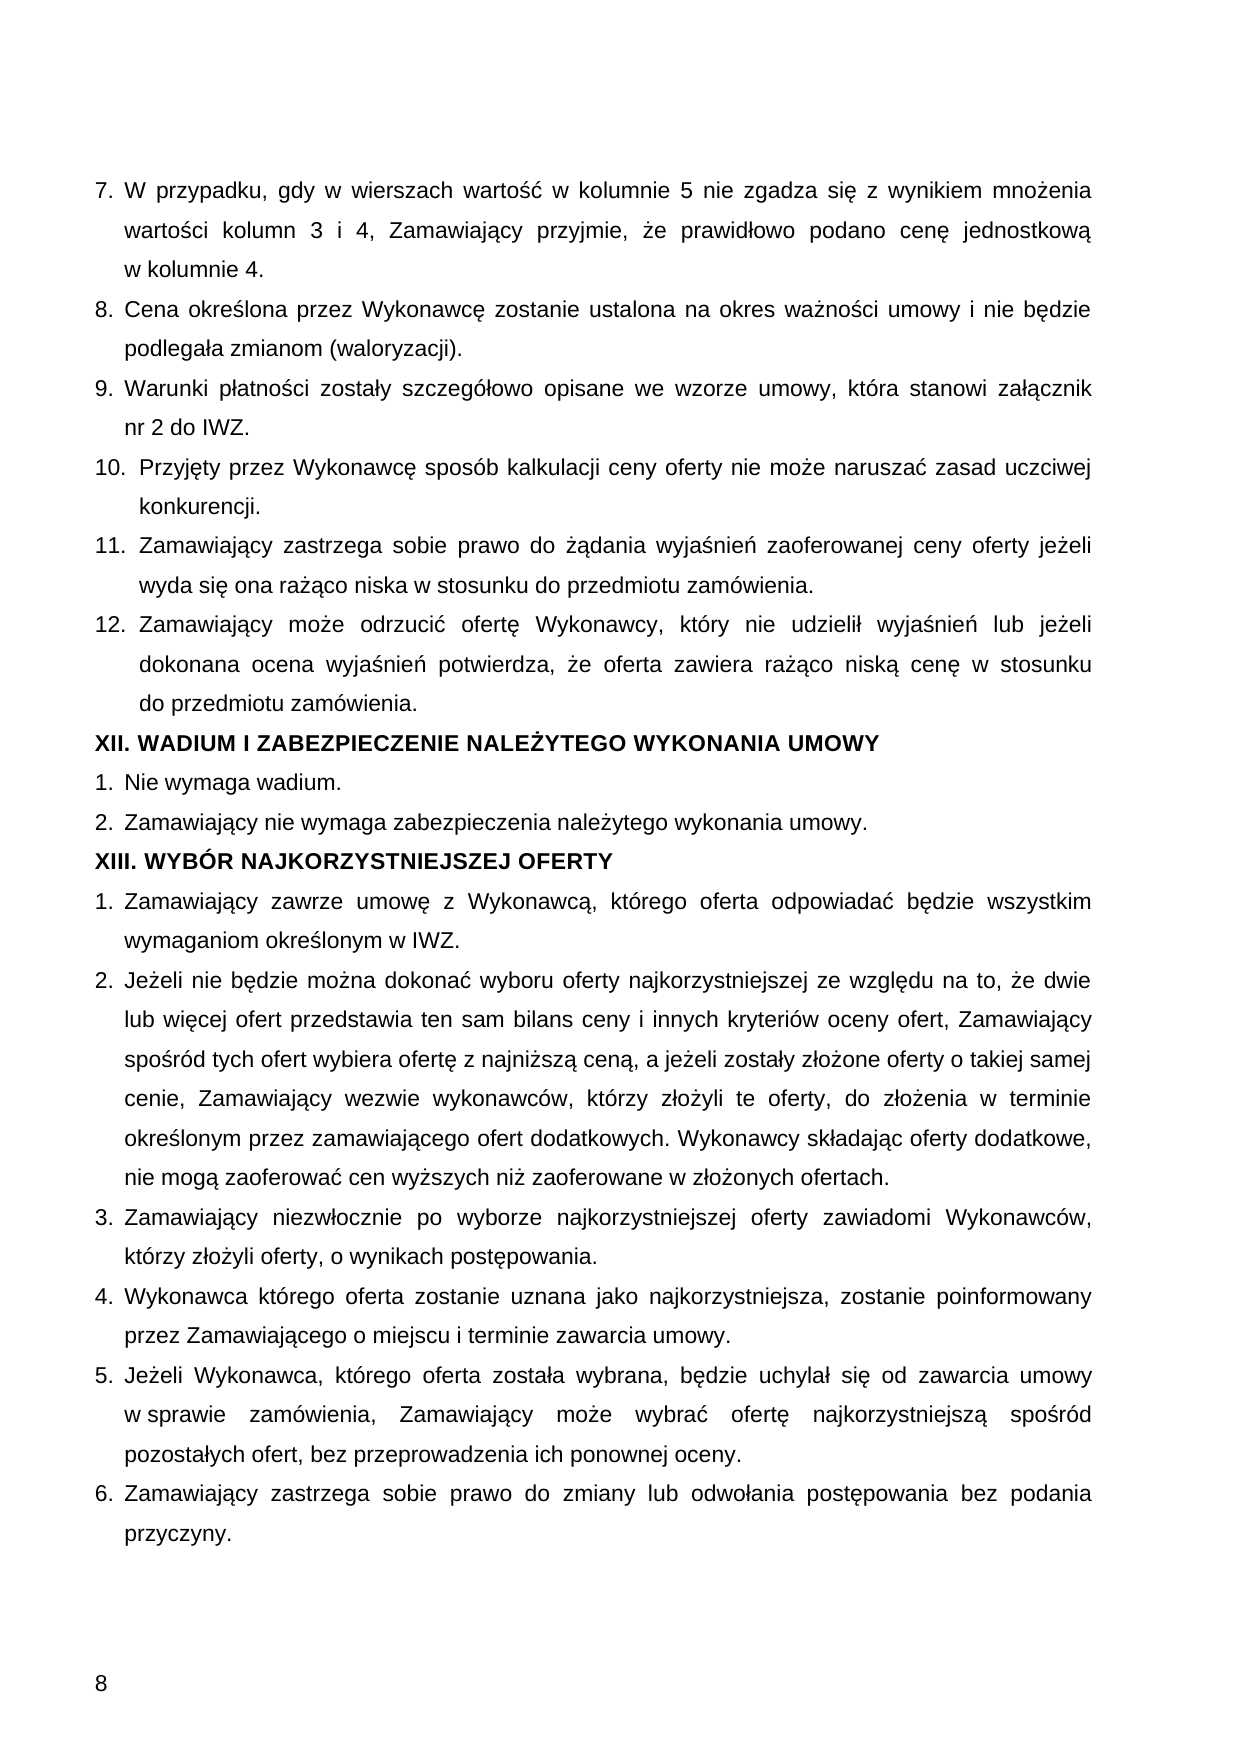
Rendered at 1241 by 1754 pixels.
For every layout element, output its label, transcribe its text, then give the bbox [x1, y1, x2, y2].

list Zamawiający zawrze umowę z Wykonawcą, którego oferta odpowiadać będzie wszystkim wymaganiom określonym w IWZ. [94, 888, 1092, 954]
list Zamawiający niezwłocznie po wyborze najkorzystniejszej oferty zawiadomi Wykonawców, którzy złożyli oferty, o wynikach postępowania. [94, 1204, 1092, 1269]
list Zamawiający zastrzega sobie prawo do żądania wyjaśnień zaoferowanej ceny oferty jeżeli wyda się ona rażąco niska w stosunku do przedmiotu zamówienia. [94, 532, 1092, 598]
list Cena określona przez Wykonawcę zostanie ustalona na okres ważności umowy i nie będzie podlegała zmianom (waloryzacji). [94, 296, 1092, 361]
list Jeżeli nie będzie można dokonać wyboru oferty najkorzystniejszej ze względu na to, że dwie lub więcej ofert przedstawia ten sam bilans ceny i innych kryteriów oceny ofert, Zamawiający spośród tych ofert wybiera ofertę z najniższą ceną, a jeżeli zostały złożone oferty o takiej samej cenie, Zamawiający wezwie wykonawców, którzy złożyli te oferty, do złożenia w terminie określonym przez zamawiającego ofert dodatkowych. Wykonawcy składając oferty dodatkowe, nie mogą zaoferować cen wyższych niż zaoferowane w złożonych ofertach. [94, 967, 1092, 1191]
list Warunki płatności zostały szczegółowo opisane we wzorze umowy, która stanowi załącznik nr 2 do IWZ. [94, 374, 1092, 440]
subtitle WADIUM I ZABEZPIECZENIE NALEŻYTEGO WYKONANIA UMOWY [94, 730, 1092, 756]
list Zamawiający może odrzucić ofertę Wykonawcy, który nie udzielił wyjaśnień lub jeżeli dokonana ocena wyjaśnień potwierdza, że oferta zawiera rażąco niską cenę w stosunku do przedmiotu zamówienia. [94, 611, 1092, 717]
list Zamawiający nie wymaga zabezpieczenia należytego wykonania umowy. [94, 809, 1092, 835]
list Nie wymaga wadium. [94, 769, 1092, 796]
list Wykonawca którego oferta zostanie uznana jako najkorzystniejsza, zostanie poinformowany przez Zamawiającego o miejscu i terminie zawarcia umowy. [94, 1283, 1092, 1348]
list Przyjęty przez Wykonawcę sposób kalkulacji ceny oferty nie może naruszać zasad uczciwej konkurencji. [94, 453, 1092, 519]
list Jeżeli Wykonawca, którego oferta została wybrana, będzie uchylał się od zawarcia umowy w sprawie zamówienia, Zamawiający może wybrać ofertę najkorzystniejszą spośród pozostałych ofert, bez przeprowadzenia ich ponownej oceny. [94, 1362, 1092, 1467]
subtitle WYBÓR NAJKORZYSTNIEJSZEJ OFERTY [94, 848, 1092, 875]
list Zamawiający zastrzega sobie prawo do zmiany lub odwołania postępowania bez podania przyczyny. [94, 1480, 1092, 1546]
list W przypadku, gdy w wierszach wartość w kolumnie 5 nie zgadza się z wynikiem mnożenia wartości kolumn 3 i 4, Zamawiający przyjmie, że prawidłowo podano cenę jednostkową w kolumnie 4. [94, 177, 1092, 282]
